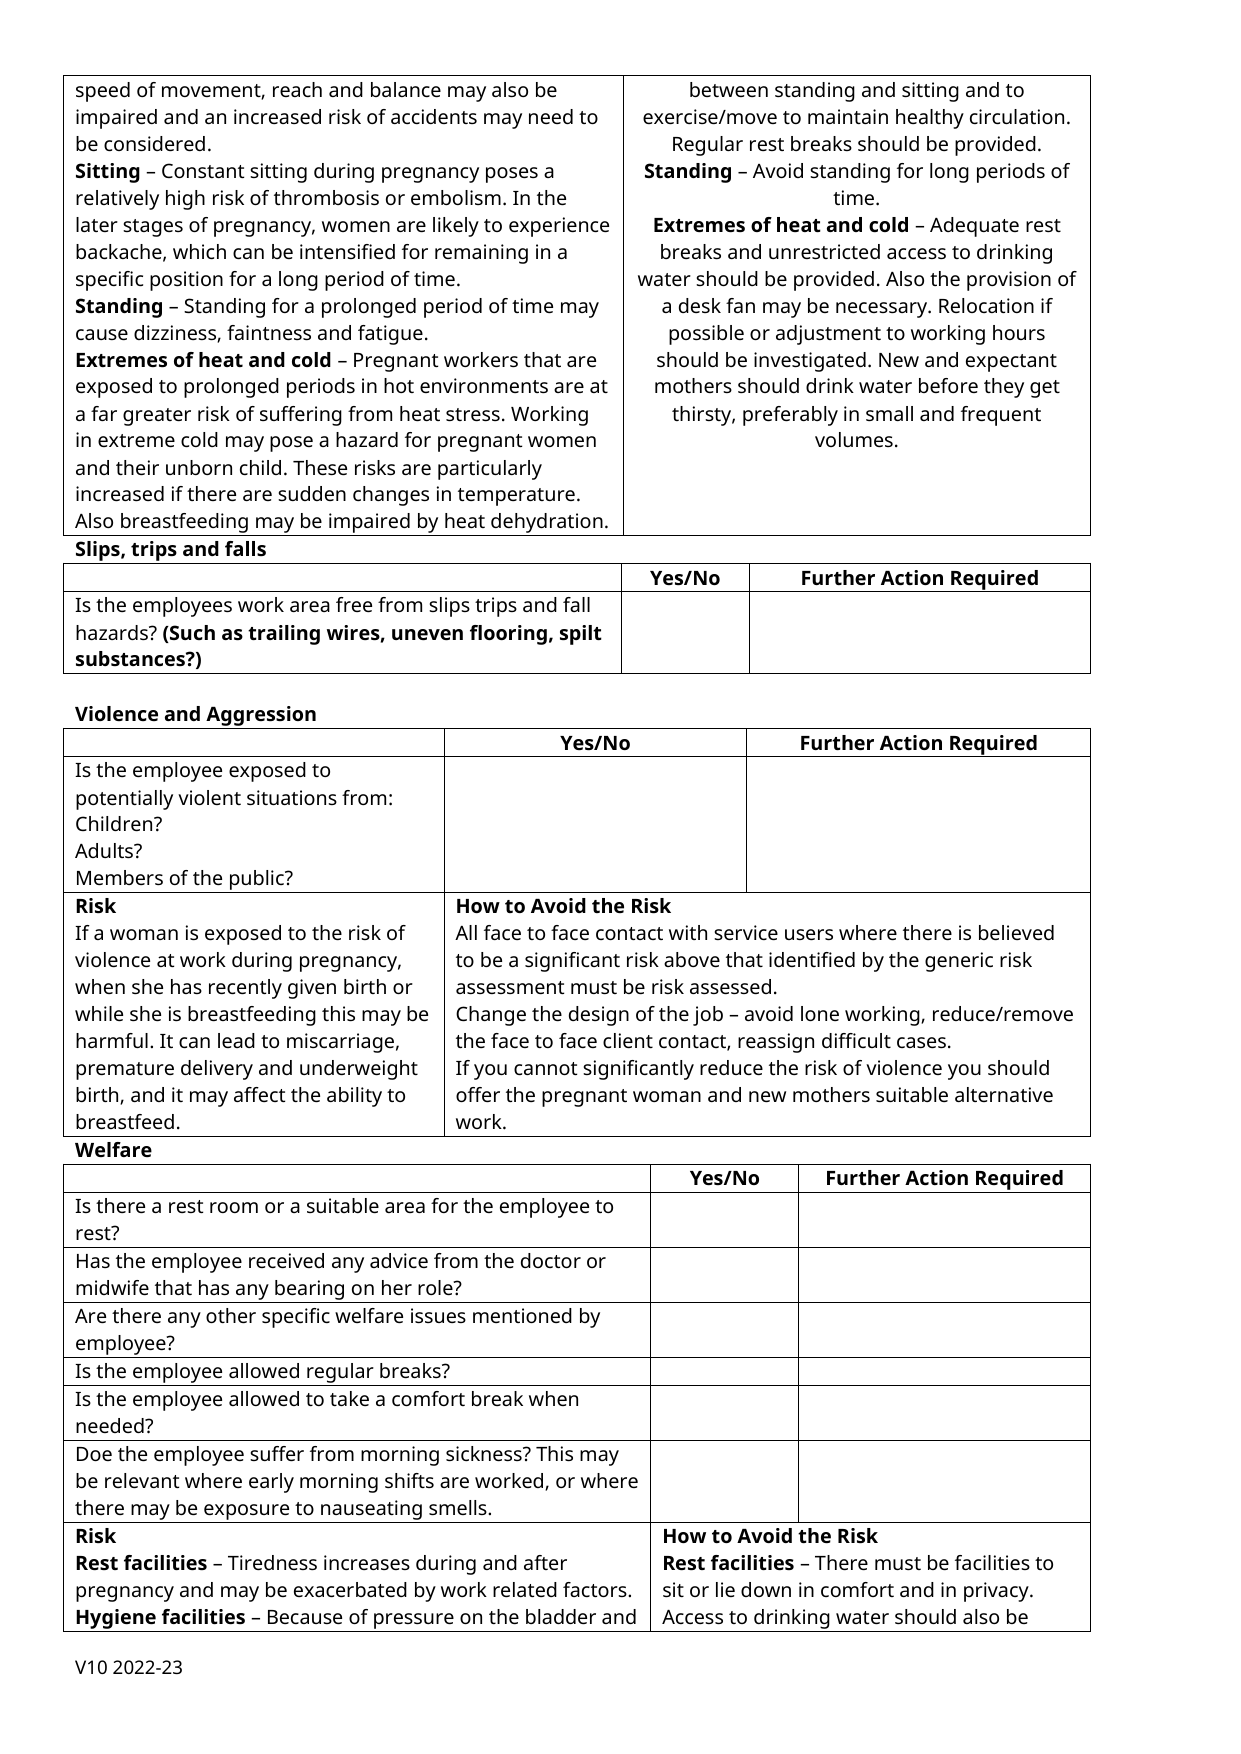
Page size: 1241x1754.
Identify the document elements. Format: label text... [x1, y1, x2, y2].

table_cell Is the employee exposed to potentially violent situations from: Children? Adults? Members of the public? [64, 757, 444, 892]
table_cell [622, 592, 749, 673]
table_cell [651, 1193, 798, 1247]
table_cell [799, 1358, 1090, 1384]
table_cell Is the employee allowed to take a comfort break when needed? [64, 1386, 650, 1439]
table_cell [799, 1386, 1090, 1439]
table_cell [750, 592, 1090, 673]
table_cell [799, 1248, 1090, 1302]
table_cell Risk If a woman is exposed to the risk of violence at work during pregnancy, when she has recently given birth or while she is breastfeeding this may be harmful. It can lead to miscarriage, premature delivery and underweight birth, and it may affect the ability to breastfeed. [64, 893, 444, 1136]
table_header Further Action Required [799, 1165, 1090, 1192]
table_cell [624, 76, 1090, 535]
table_cell [799, 1441, 1090, 1522]
table_cell Are there any other specific welfare issues mentioned by employee? [64, 1303, 650, 1357]
table_header Further Action Required [750, 564, 1090, 591]
table_cell How to Avoid the Risk All face to face contact with service users where there is believed to be a significant risk above that identified by the generic risk assessment must be risk assessed. Change the design of the job – avoid lone working, reduce/remove the face to face client contact, reassign difficult cases. If you cannot significantly reduce the risk of violence you should offer the pregnant woman and new mothers suitable alternative work. [445, 893, 1090, 1136]
table_cell [651, 1358, 798, 1384]
table_cell [799, 1193, 1090, 1247]
table_cell [651, 1441, 798, 1522]
table_cell Has the employee received any advice from the doctor or midwife that has any bearing on her role? [64, 1248, 650, 1302]
table_cell Is the employees work area free from slips trips and fall hazards? (Such as trailing wires, uneven flooring, spilt substances?) [64, 592, 621, 673]
table_header [64, 564, 621, 591]
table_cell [64, 76, 623, 535]
table_cell Doe the employee suffer from morning sickness? This may be relevant where early morning shifts are worked, or where there may be exposure to nauseating smells. [64, 1441, 650, 1522]
table_header Yes/No [651, 1165, 798, 1192]
table_cell [651, 1248, 798, 1302]
table_cell Is the employee allowed regular breaks? [64, 1358, 650, 1384]
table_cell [651, 1523, 1090, 1631]
table_header [64, 729, 444, 756]
table_header [64, 1165, 650, 1192]
table_cell [651, 1303, 798, 1357]
table_cell [747, 757, 1090, 892]
table_header Yes/No [445, 729, 746, 756]
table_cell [64, 1523, 650, 1631]
table_header Yes/No [622, 564, 749, 591]
text Welfare [75, 1137, 1165, 1163]
table_cell Is there a rest room or a suitable area for the employee to rest? [64, 1193, 650, 1247]
text Violence and Aggression [75, 701, 1165, 728]
table_cell [651, 1386, 798, 1439]
text Slips, trips and falls [75, 536, 1165, 563]
table_cell [445, 757, 746, 892]
table_cell [799, 1303, 1090, 1357]
table_header Further Action Required [747, 729, 1090, 756]
